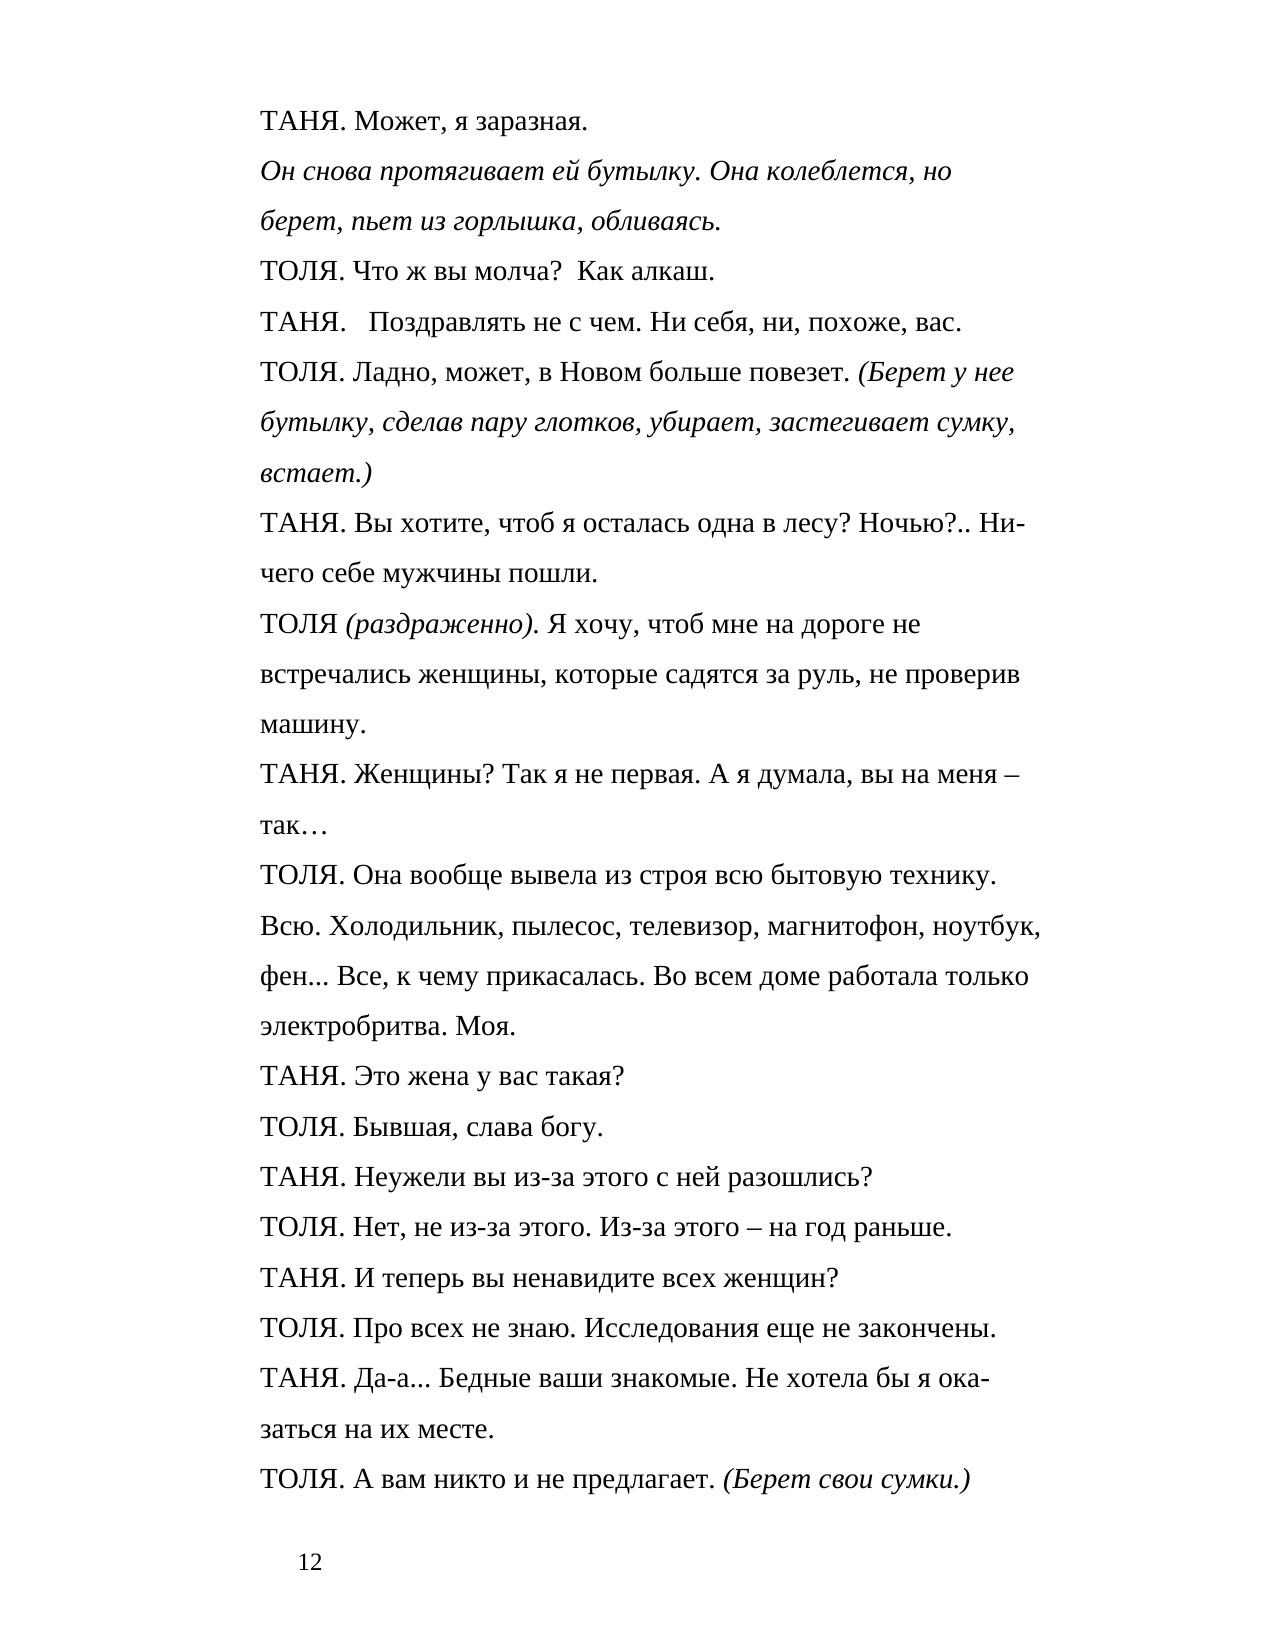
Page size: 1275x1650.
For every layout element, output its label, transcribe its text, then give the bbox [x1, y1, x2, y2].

text ТАНЯ. И теперь вы ненавидите всех женщин? [260, 1260, 1043, 1293]
text ТОЛЯ (раздраженно). Я хочу, чтоб мне на дороге не встречались женщины, которые садятся за руль, не проверив машину. [260, 606, 1043, 740]
text ТАНЯ. Неужели вы из-за этого с ней разошлись? [260, 1159, 1043, 1193]
text ТОЛЯ. А вам никто и не предлагает. (Берет свои сумки.) [260, 1461, 1043, 1494]
text ТОЛЯ. Ладно, может, в Новом больше повезет. (Берет у нее бутылку, сделав пару глотков, убирает, застегивает сумку, встает.) [260, 354, 1043, 488]
text ТАНЯ. Это жена у вас такая? [260, 1058, 1043, 1092]
text ТОЛЯ. Нет, не из-за этого. Из-за этого – на год раньше. [260, 1209, 1043, 1243]
text ТАНЯ. Вы хотите, чтоб я осталась одна в лесу? Ночью?.. Ничего себе мужчины пошли. [260, 505, 1043, 589]
text ТАНЯ. Женщины? Так я не первая. А я думала, вы на меня – так… [260, 757, 1043, 841]
text Он снова протягивает ей бутылку. Она колеблется, но берет, пьет из горлышка, обливаясь. [260, 153, 1043, 237]
text ТАНЯ. Может, я заразная. [260, 103, 1043, 136]
text ТОЛЯ. Что ж вы молча? Как алкаш. [260, 253, 1043, 287]
text ТАНЯ. Да-а... Бедные ваши знакомые. Не хотела бы я оказаться на их месте. [260, 1360, 1043, 1444]
text ТОЛЯ. Она вообще вывела из строя всю бытовую технику. Всю. Холодильник, пылесос, телевизор, магнитофон, ноутбук, фен... Все, к чему прикасалась. Во всем доме работала только электробритва. Моя. [260, 857, 1043, 1042]
text ТАНЯ. Поздравлять не с чем. Ни себя, ни, похоже, вас. [260, 304, 1043, 337]
text ТОЛЯ. Про всех не знаю. Исследования еще не закончены. [260, 1310, 1043, 1344]
text ТОЛЯ. Бывшая, слава богу. [260, 1109, 1043, 1142]
